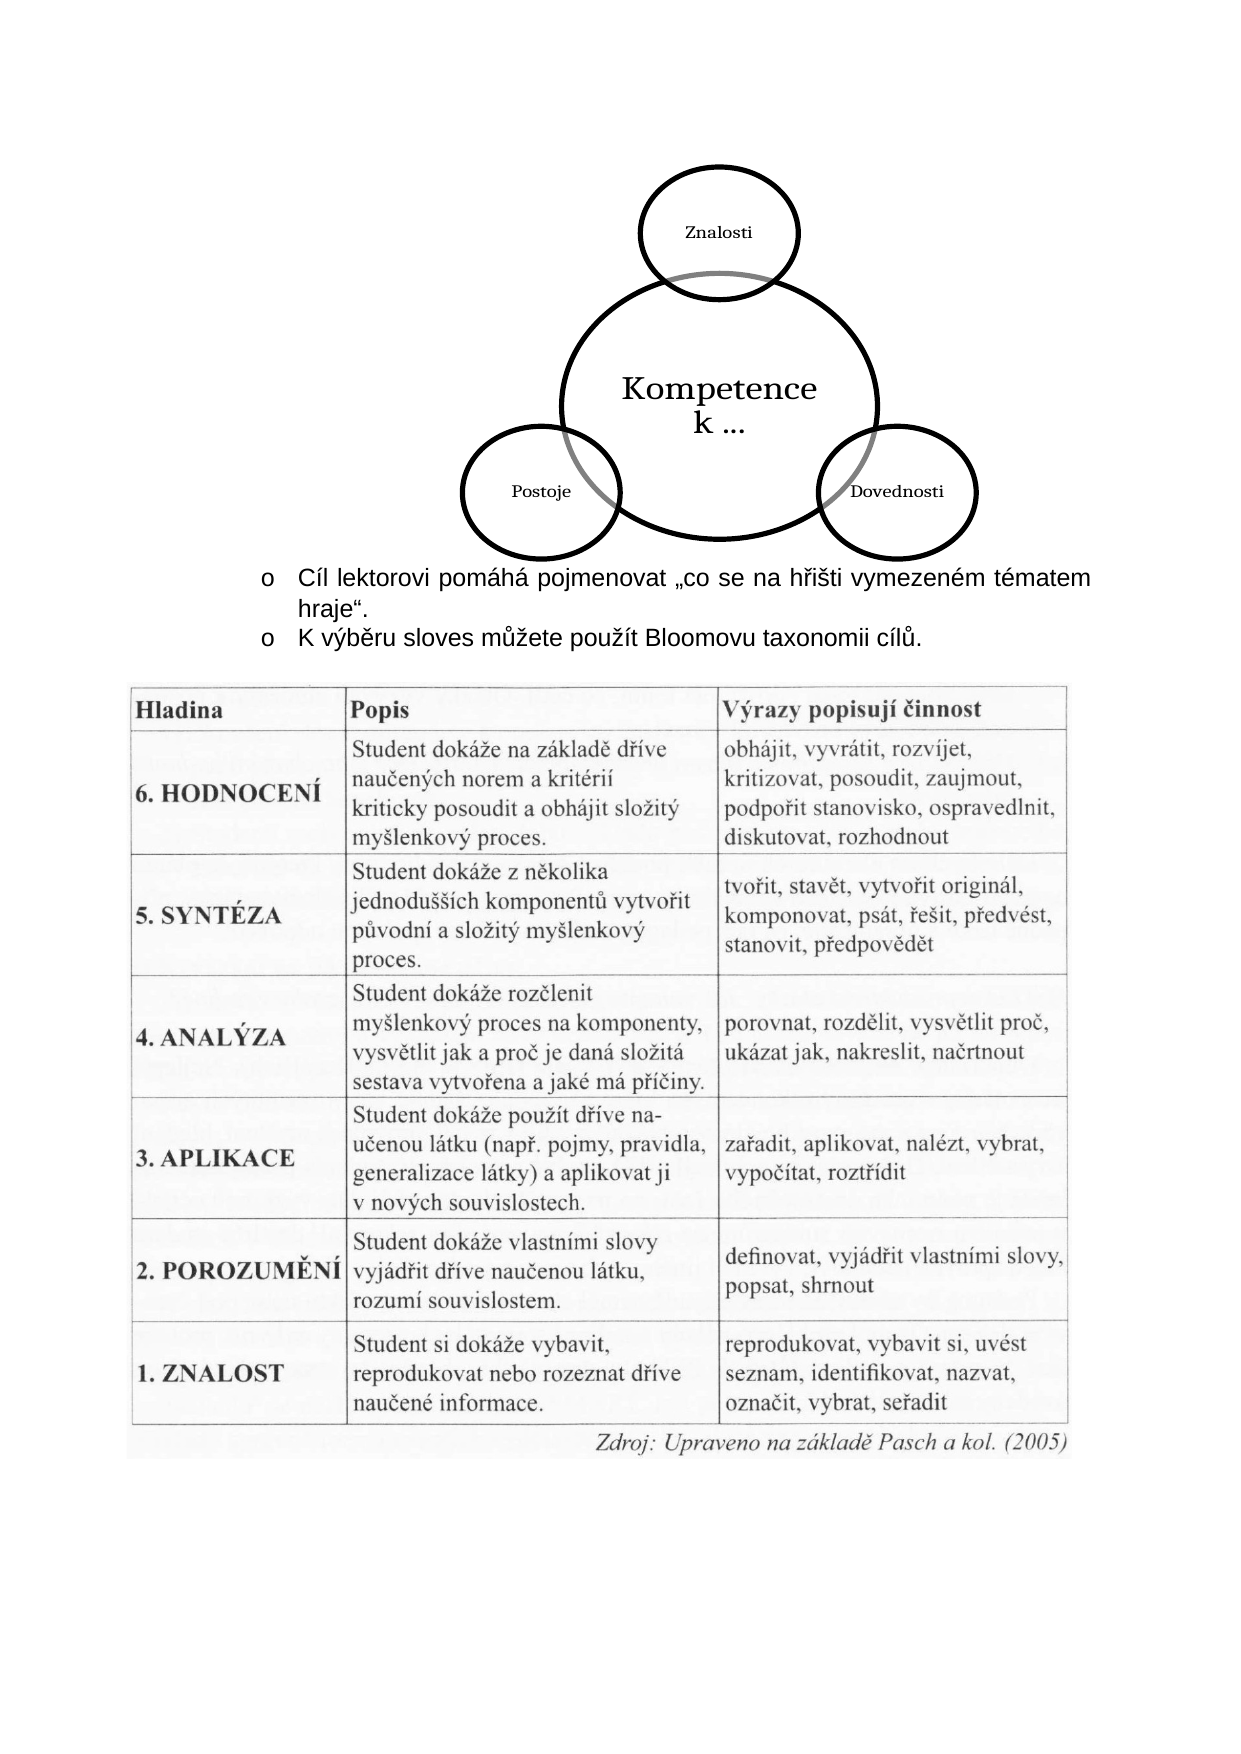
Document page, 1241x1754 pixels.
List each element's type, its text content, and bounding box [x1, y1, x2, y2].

picture [126, 682, 1072, 1457]
list K výběru sloves můžete použít Bloomovu taxonomii cílů. [260, 623, 1093, 654]
list Cíl lektorovi pomáhá pojmenovat „co se na hřišti vymezeném tématem hraje“. [260, 563, 1093, 623]
